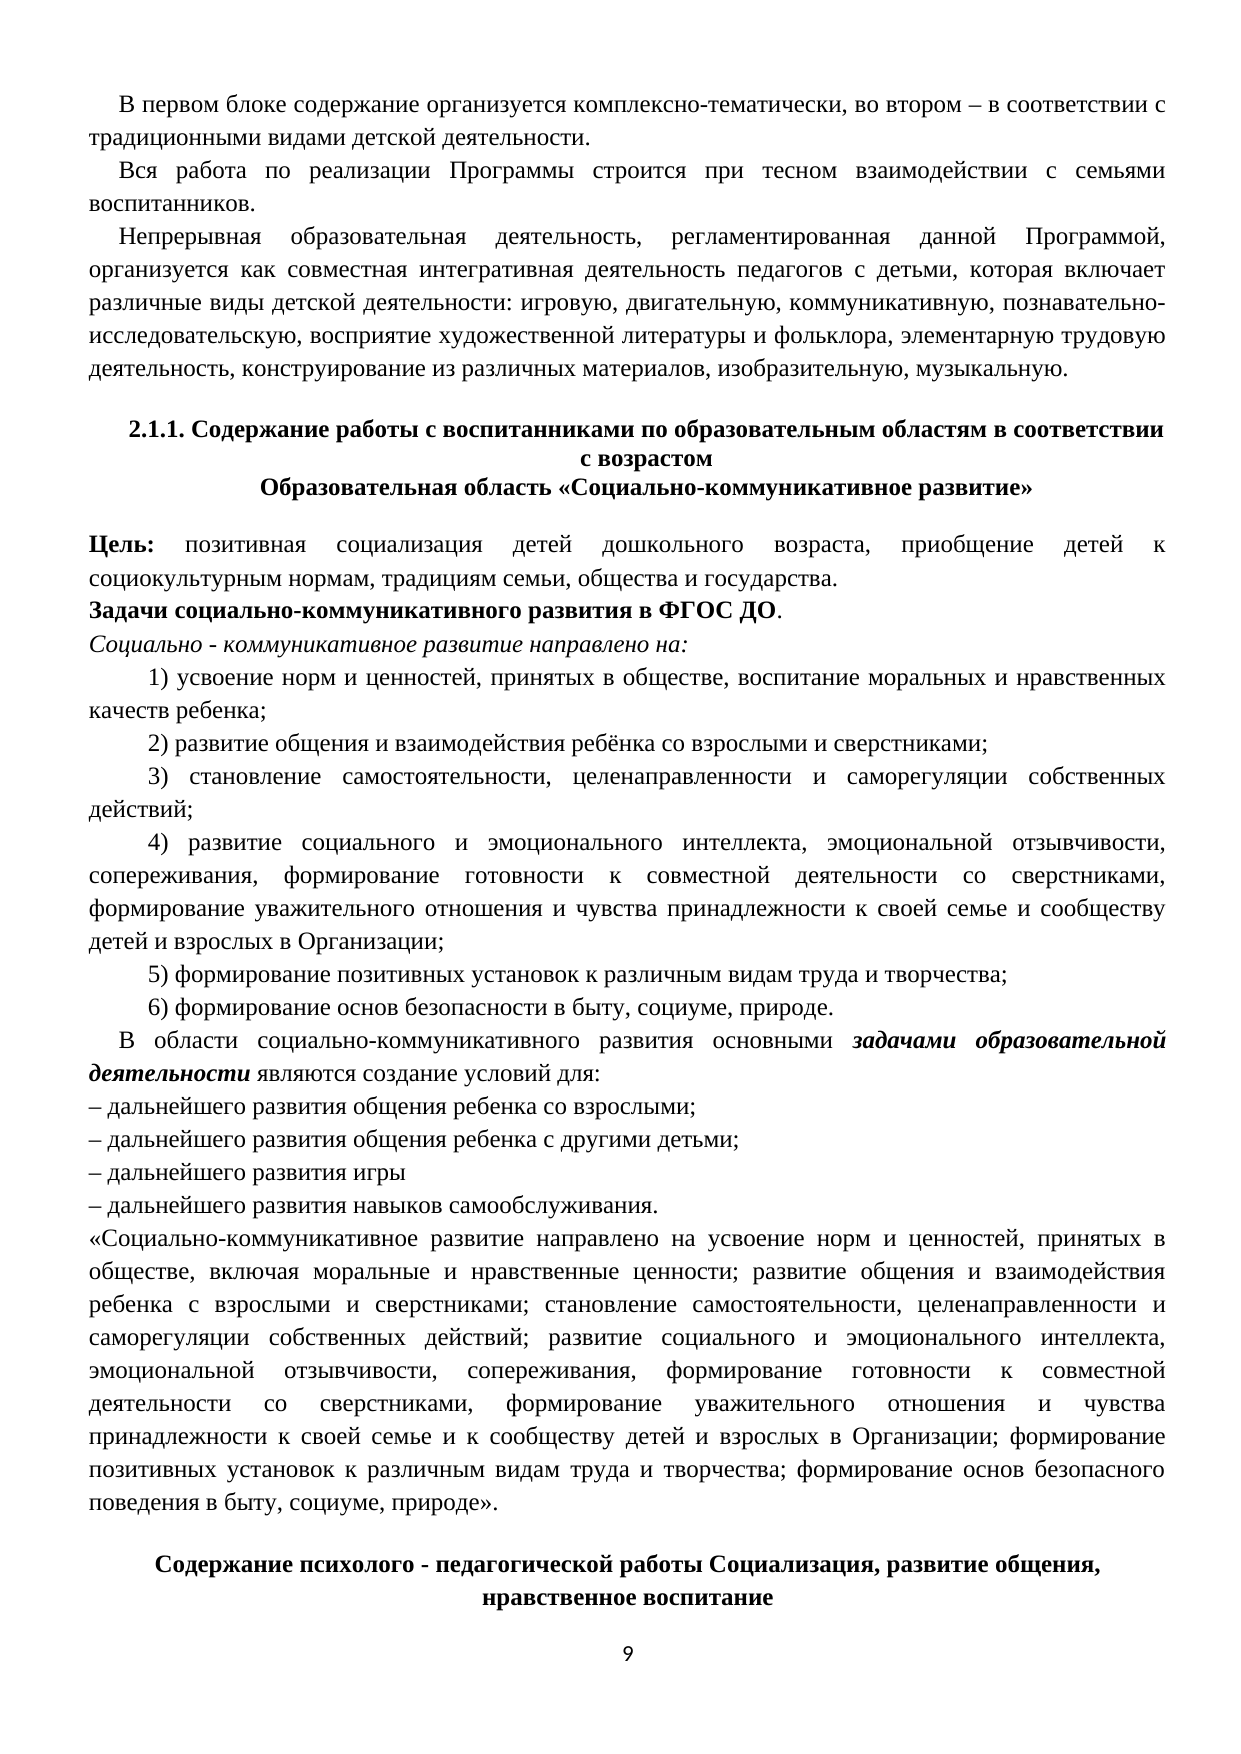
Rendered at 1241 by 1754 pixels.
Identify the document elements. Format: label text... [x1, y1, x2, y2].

text Задачи социально-коммуникативного развития в ФГОС ДО. [89, 596, 1167, 624]
text – дальнейшего развития общения ребенка со взрослыми; [89, 1091, 1167, 1120]
text 2) развитие общения и взаимодействия ребёнка со взрослыми и сверстниками; [89, 728, 1167, 756]
text – дальнейшего развития игры [89, 1157, 1167, 1186]
text 1) усвоение норм и ценностей, принятых в обществе, воспитание моральных и нравственных качеств ребенка; [89, 662, 1167, 723]
text Непрерывная образовательная деятельность, регламентированная данной Программой, организуется как совместная интегративная деятельность педагогов с детьми, которая включает различные виды детской деятельности: игровую, двигательную, коммуникативную, познавательно-исследовательскую, восприятие художественной литературы и фольклора, элементарную трудовую деятельность, конструирование из различных материалов, изобразительную, музыкальную. [89, 221, 1167, 382]
text Содержание психолого - педагогической работы Социализация, развитие общения, нравственное воспитание [89, 1549, 1167, 1611]
text – дальнейшего развития общения ребенка с другими детьми; [89, 1124, 1167, 1153]
text 6) формирование основ безопасности в быту, социуме, природе. [89, 992, 1167, 1021]
text Цель: позитивная социализация детей дошкольного возраста, приобщение детей к социокультурным нормам, традициям семьи, общества и государства. [89, 529, 1167, 591]
text Социально - коммуникативное развитие направлено на: [89, 629, 1167, 657]
text В первом блоке содержание организуется комплексно-тематически, во втором – в соответствии с традиционными видами детской деятельности. [89, 89, 1167, 150]
text – дальнейшего развития навыков самообслуживания. [89, 1190, 1167, 1219]
text 4) развитие социального и эмоционального интеллекта, эмоциональной отзывчивости, сопереживания, формирование готовности к совместной деятельности со сверстниками, формирование уважительного отношения и чувства принадлежности к своей семье и сообществу детей и взрослых в Организации; [89, 827, 1167, 954]
text 3) становление самостоятельности, целенаправленности и саморегуляции собственных действий; [89, 761, 1167, 822]
text Вся работа по реализации Программы строится при тесном взаимодействии с семьями воспитанников. [89, 155, 1167, 216]
text 5) формирование позитивных установок к различным видам труда и творчества; [89, 959, 1167, 988]
list 2.1.1. Содержание работы с воспитанниками по образовательным областям в соответствии с возрастом [126, 414, 1167, 472]
text «Социально-коммуникативное развитие направлено на усвоение норм и ценностей, принятых в обществе, включая моральные и нравственные ценности; развитие общения и взаимодействия ребенка с взрослыми и сверстниками; становление самостоятельности, целенаправленности и саморегуляции собственных действий; развитие социального и эмоционального интеллекта, эмоциональной отзывчивости, сопереживания, формирование готовности к совместной деятельности со сверстниками, формирование уважительного отношения и чувства принадлежности к своей семье и к сообществу детей и взрослых в Организации; формирование позитивных установок к различным видам труда и творчества; формирование основ безопасного поведения в быту, социуме, природе». [89, 1223, 1167, 1516]
text В области социально-коммуникативного развития основными задачами образовательной деятельности являются создание условий для: [89, 1025, 1167, 1087]
list Образовательная область «Социально-коммуникативное развитие» [126, 472, 1167, 501]
